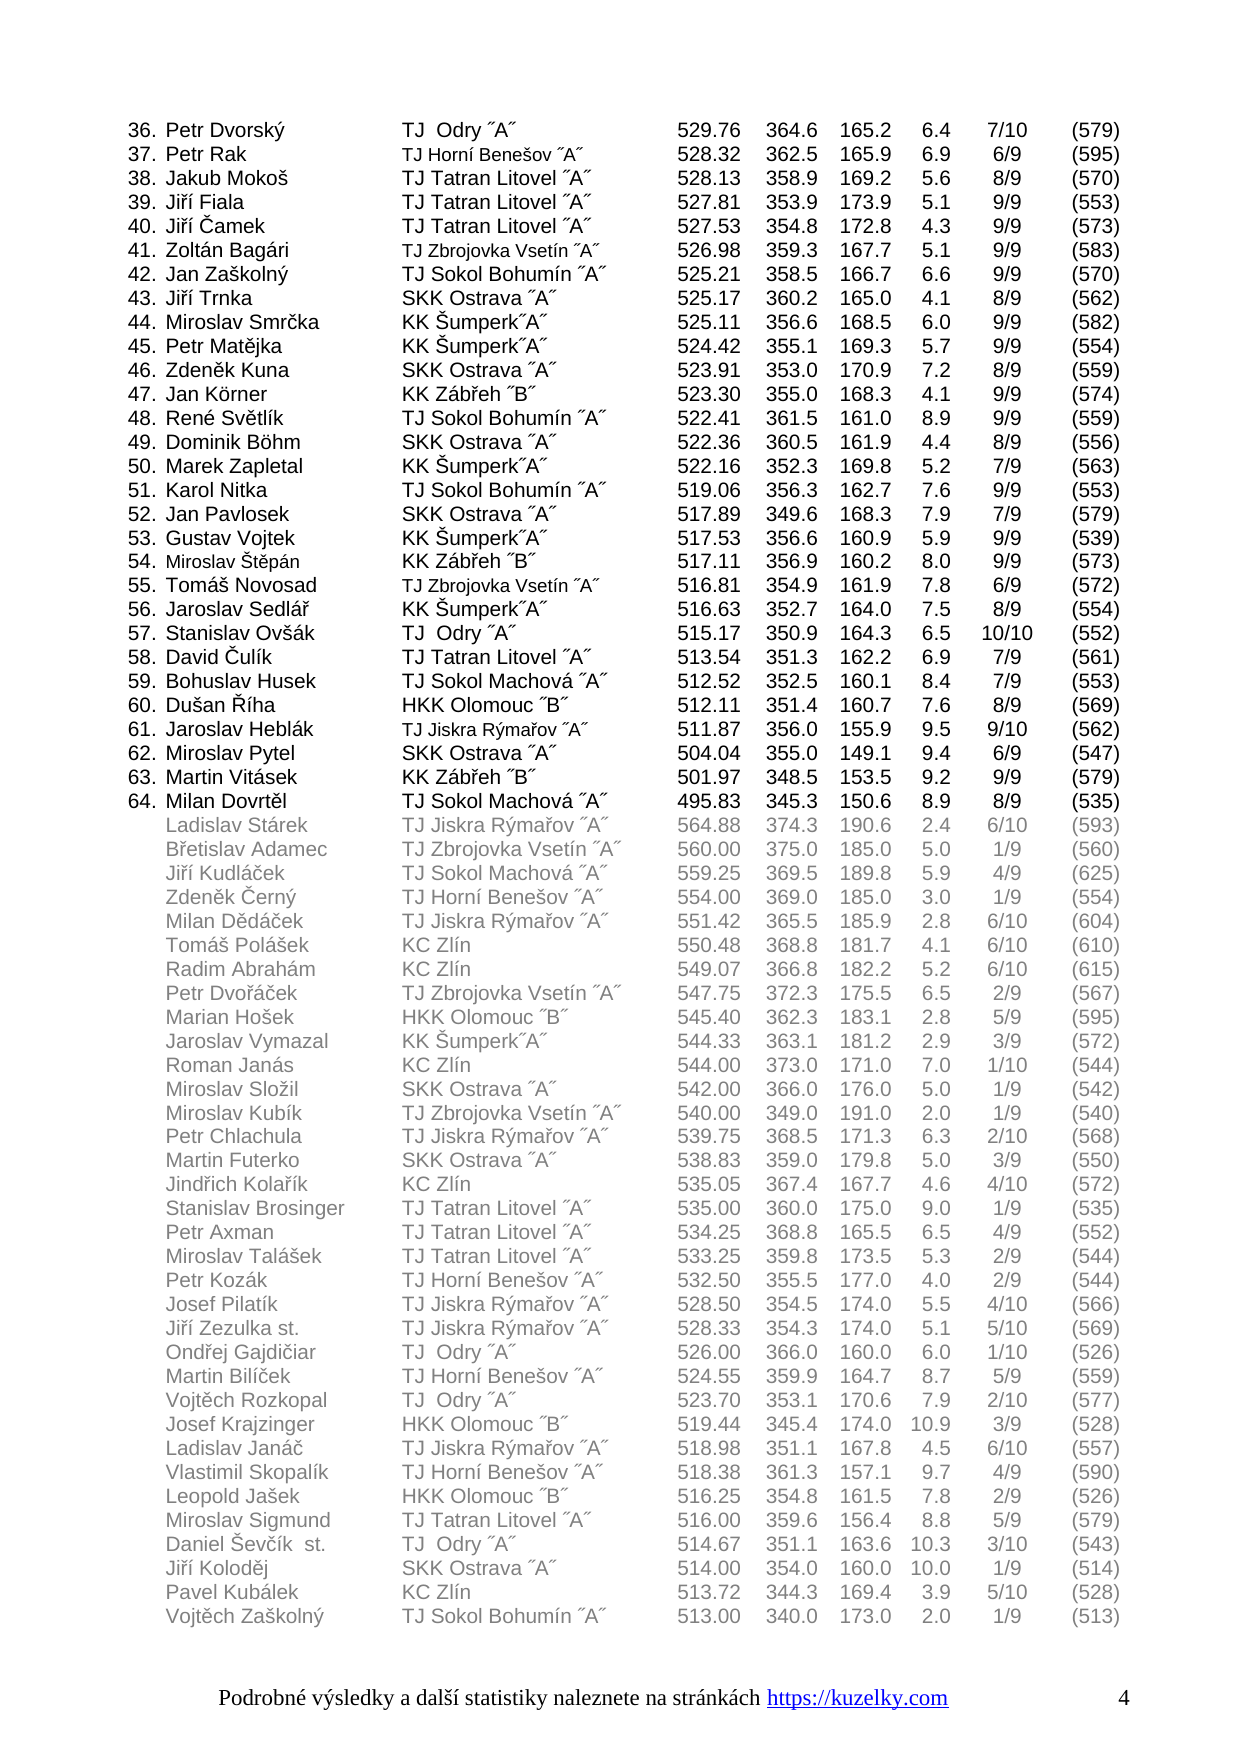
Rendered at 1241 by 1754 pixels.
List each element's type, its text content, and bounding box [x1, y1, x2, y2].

text 64. Milan Dovrtěl TJ Sokol Machová ˝A˝ 495.83 345.3 150.6 8.9 8/9 (535) [106, 789, 1134, 813]
text 60. Dušan Říha HKK Olomouc ˝B˝ 512.11 351.4 160.7 7.6 8/9 (569) [106, 693, 1134, 717]
text 40. Jiří Čamek TJ Tatran Litovel ˝A˝ 527.53 354.8 172.8 4.3 9/9 (573) [106, 214, 1134, 238]
text 44. Miroslav Smrčka KK Šumperk˝A˝ 525.11 356.6 168.5 6.0 9/9 (582) [106, 310, 1134, 334]
text Martin Bilíček TJ Horní Benešov ˝A˝ 524.55 359.9 164.7 8.7 5/9 (559) [106, 1364, 1134, 1388]
text Břetislav Adamec TJ Zbrojovka Vsetín ˝A˝ 560.00 375.0 185.0 5.0 1/9 (560) [106, 837, 1134, 861]
text 41. Zoltán Bagári TJ Zbrojovka Vsetín ˝A˝ 526.98 359.3 167.7 5.1 9/9 (583) [106, 238, 1134, 262]
text Josef Pilatík TJ Jiskra Rýmařov ˝A˝ 528.50 354.5 174.0 5.5 4/10 (566) [106, 1292, 1134, 1316]
text Miroslav Složil SKK Ostrava ˝A˝ 542.00 366.0 176.0 5.0 1/9 (542) [106, 1076, 1134, 1100]
text Vlastimil Skopalík TJ Horní Benešov ˝A˝ 518.38 361.3 157.1 9.7 4/9 (590) [106, 1460, 1134, 1484]
text 38. Jakub Mokoš TJ Tatran Litovel ˝A˝ 528.13 358.9 169.2 5.6 8/9 (570) [106, 166, 1134, 190]
text 59. Bohuslav Husek TJ Sokol Machová ˝A˝ 512.52 352.5 160.1 8.4 7/9 (553) [106, 669, 1134, 693]
text Martin Futerko SKK Ostrava ˝A˝ 538.83 359.0 179.8 5.0 3/9 (550) [106, 1148, 1134, 1172]
text Zdeněk Černý TJ Horní Benešov ˝A˝ 554.00 369.0 185.0 3.0 1/9 (554) [106, 885, 1134, 909]
text 51. Karol Nitka TJ Sokol Bohumín ˝A˝ 519.06 356.3 162.7 7.6 9/9 (553) [106, 477, 1134, 501]
text 61. Jaroslav Heblák TJ Jiskra Rýmařov ˝A˝ 511.87 356.0 155.9 9.5 9/10 (562) [106, 717, 1134, 741]
text 49. Dominik Böhm SKK Ostrava ˝A˝ 522.36 360.5 161.9 4.4 8/9 (556) [106, 429, 1134, 453]
text Marian Hošek HKK Olomouc ˝B˝ 545.40 362.3 183.1 2.8 5/9 (595) [106, 1004, 1134, 1028]
text Josef Krajzinger HKK Olomouc ˝B˝ 519.44 345.4 174.0 10.9 3/9 (528) [106, 1412, 1134, 1436]
text 47. Jan Körner KK Zábřeh ˝B˝ 523.30 355.0 168.3 4.1 9/9 (574) [106, 382, 1134, 406]
text 54. Miroslav Štěpán KK Zábřeh ˝B˝ 517.11 356.9 160.2 8.0 9/9 (573) [106, 549, 1134, 573]
text Petr Chlachula TJ Jiskra Rýmařov ˝A˝ 539.75 368.5 171.3 6.3 2/10 (568) [106, 1124, 1134, 1148]
text Pavel Kubálek KC Zlín 513.72 344.3 169.4 3.9 5/10 (528) [106, 1579, 1134, 1603]
text Daniel Ševčík st. TJ Odry ˝A˝ 514.67 351.1 163.6 10.3 3/10 (543) [106, 1532, 1134, 1556]
text 52. Jan Pavlosek SKK Ostrava ˝A˝ 517.89 349.6 168.3 7.9 7/9 (579) [106, 501, 1134, 525]
text 50. Marek Zapletal KK Šumperk˝A˝ 522.16 352.3 169.8 5.2 7/9 (563) [106, 453, 1134, 477]
text 55. Tomáš Novosad TJ Zbrojovka Vsetín ˝A˝ 516.81 354.9 161.9 7.8 6/9 (572) [106, 573, 1134, 597]
text 45. Petr Matějka KK Šumperk˝A˝ 524.42 355.1 169.3 5.7 9/9 (554) [106, 334, 1134, 358]
text Miroslav Kubík TJ Zbrojovka Vsetín ˝A˝ 540.00 349.0 191.0 2.0 1/9 (540) [106, 1100, 1134, 1124]
text Petr Dvořáček TJ Zbrojovka Vsetín ˝A˝ 547.75 372.3 175.5 6.5 2/9 (567) [106, 981, 1134, 1004]
text Miroslav Talášek TJ Tatran Litovel ˝A˝ 533.25 359.8 173.5 5.3 2/9 (544) [106, 1244, 1134, 1268]
text Miroslav Sigmund TJ Tatran Litovel ˝A˝ 516.00 359.6 156.4 8.8 5/9 (579) [106, 1508, 1134, 1532]
text Jiří Kudláček TJ Sokol Machová ˝A˝ 559.25 369.5 189.8 5.9 4/9 (625) [106, 861, 1134, 885]
text 62. Miroslav Pytel SKK Ostrava ˝A˝ 504.04 355.0 149.1 9.4 6/9 (547) [106, 741, 1134, 765]
text Jiří Zezulka st. TJ Jiskra Rýmařov ˝A˝ 528.33 354.3 174.0 5.1 5/10 (569) [106, 1316, 1134, 1340]
text 46. Zdeněk Kuna SKK Ostrava ˝A˝ 523.91 353.0 170.9 7.2 8/9 (559) [106, 358, 1134, 382]
text Ondřej Gajdičiar TJ Odry ˝A˝ 526.00 366.0 160.0 6.0 1/10 (526) [106, 1340, 1134, 1364]
text Tomáš Polášek KC Zlín 550.48 368.8 181.7 4.1 6/10 (610) [106, 933, 1134, 957]
text 58. David Čulík TJ Tatran Litovel ˝A˝ 513.54 351.3 162.2 6.9 7/9 (561) [106, 645, 1134, 669]
text Roman Janás KC Zlín 544.00 373.0 171.0 7.0 1/10 (544) [106, 1052, 1134, 1076]
text 48. René Světlík TJ Sokol Bohumín ˝A˝ 522.41 361.5 161.0 8.9 9/9 (559) [106, 406, 1134, 429]
text 56. Jaroslav Sedlář KK Šumperk˝A˝ 516.63 352.7 164.0 7.5 8/9 (554) [106, 597, 1134, 621]
text Jindřich Kolařík KC Zlín 535.05 367.4 167.7 4.6 4/10 (572) [106, 1172, 1134, 1196]
text Jiří Koloděj SKK Ostrava ˝A˝ 514.00 354.0 160.0 10.0 1/9 (514) [106, 1556, 1134, 1579]
text 43. Jiří Trnka SKK Ostrava ˝A˝ 525.17 360.2 165.0 4.1 8/9 (562) [106, 286, 1134, 310]
text 36. Petr Dvorský TJ Odry ˝A˝ 529.76 364.6 165.2 6.4 7/10 (579) [106, 118, 1134, 142]
text Petr Axman TJ Tatran Litovel ˝A˝ 534.25 368.8 165.5 6.5 4/9 (552) [106, 1220, 1134, 1244]
text 57. Stanislav Ovšák TJ Odry ˝A˝ 515.17 350.9 164.3 6.5 10/10 (552) [106, 621, 1134, 645]
text 53. Gustav Vojtek KK Šumperk˝A˝ 517.53 356.6 160.9 5.9 9/9 (539) [106, 525, 1134, 549]
text 42. Jan Zaškolný TJ Sokol Bohumín ˝A˝ 525.21 358.5 166.7 6.6 9/9 (570) [106, 262, 1134, 286]
text Ladislav Stárek TJ Jiskra Rýmařov ˝A˝ 564.88 374.3 190.6 2.4 6/10 (593) [106, 813, 1134, 837]
text 37. Petr Rak TJ Horní Benešov ˝A˝ 528.32 362.5 165.9 6.9 6/9 (595) [106, 142, 1134, 166]
text Petr Kozák TJ Horní Benešov ˝A˝ 532.50 355.5 177.0 4.0 2/9 (544) [106, 1268, 1134, 1292]
text Leopold Jašek HKK Olomouc ˝B˝ 516.25 354.8 161.5 7.8 2/9 (526) [106, 1484, 1134, 1508]
text Vojtěch Zaškolný TJ Sokol Bohumín ˝A˝ 513.00 340.0 173.0 2.0 1/9 (513) [106, 1603, 1134, 1627]
text Radim Abrahám KC Zlín 549.07 366.8 182.2 5.2 6/10 (615) [106, 957, 1134, 981]
text 63. Martin Vitásek KK Zábřeh ˝B˝ 501.97 348.5 153.5 9.2 9/9 (579) [106, 765, 1134, 789]
text Ladislav Janáč TJ Jiskra Rýmařov ˝A˝ 518.98 351.1 167.8 4.5 6/10 (557) [106, 1436, 1134, 1460]
text Stanislav Brosinger TJ Tatran Litovel ˝A˝ 535.00 360.0 175.0 9.0 1/9 (535) [106, 1196, 1134, 1220]
text 39. Jiří Fiala TJ Tatran Litovel ˝A˝ 527.81 353.9 173.9 5.1 9/9 (553) [106, 190, 1134, 214]
text Vojtěch Rozkopal TJ Odry ˝A˝ 523.70 353.1 170.6 7.9 2/10 (577) [106, 1388, 1134, 1412]
text Jaroslav Vymazal KK Šumperk˝A˝ 544.33 363.1 181.2 2.9 3/9 (572) [106, 1028, 1134, 1052]
text Milan Dědáček TJ Jiskra Rýmařov ˝A˝ 551.42 365.5 185.9 2.8 6/10 (604) [106, 909, 1134, 933]
